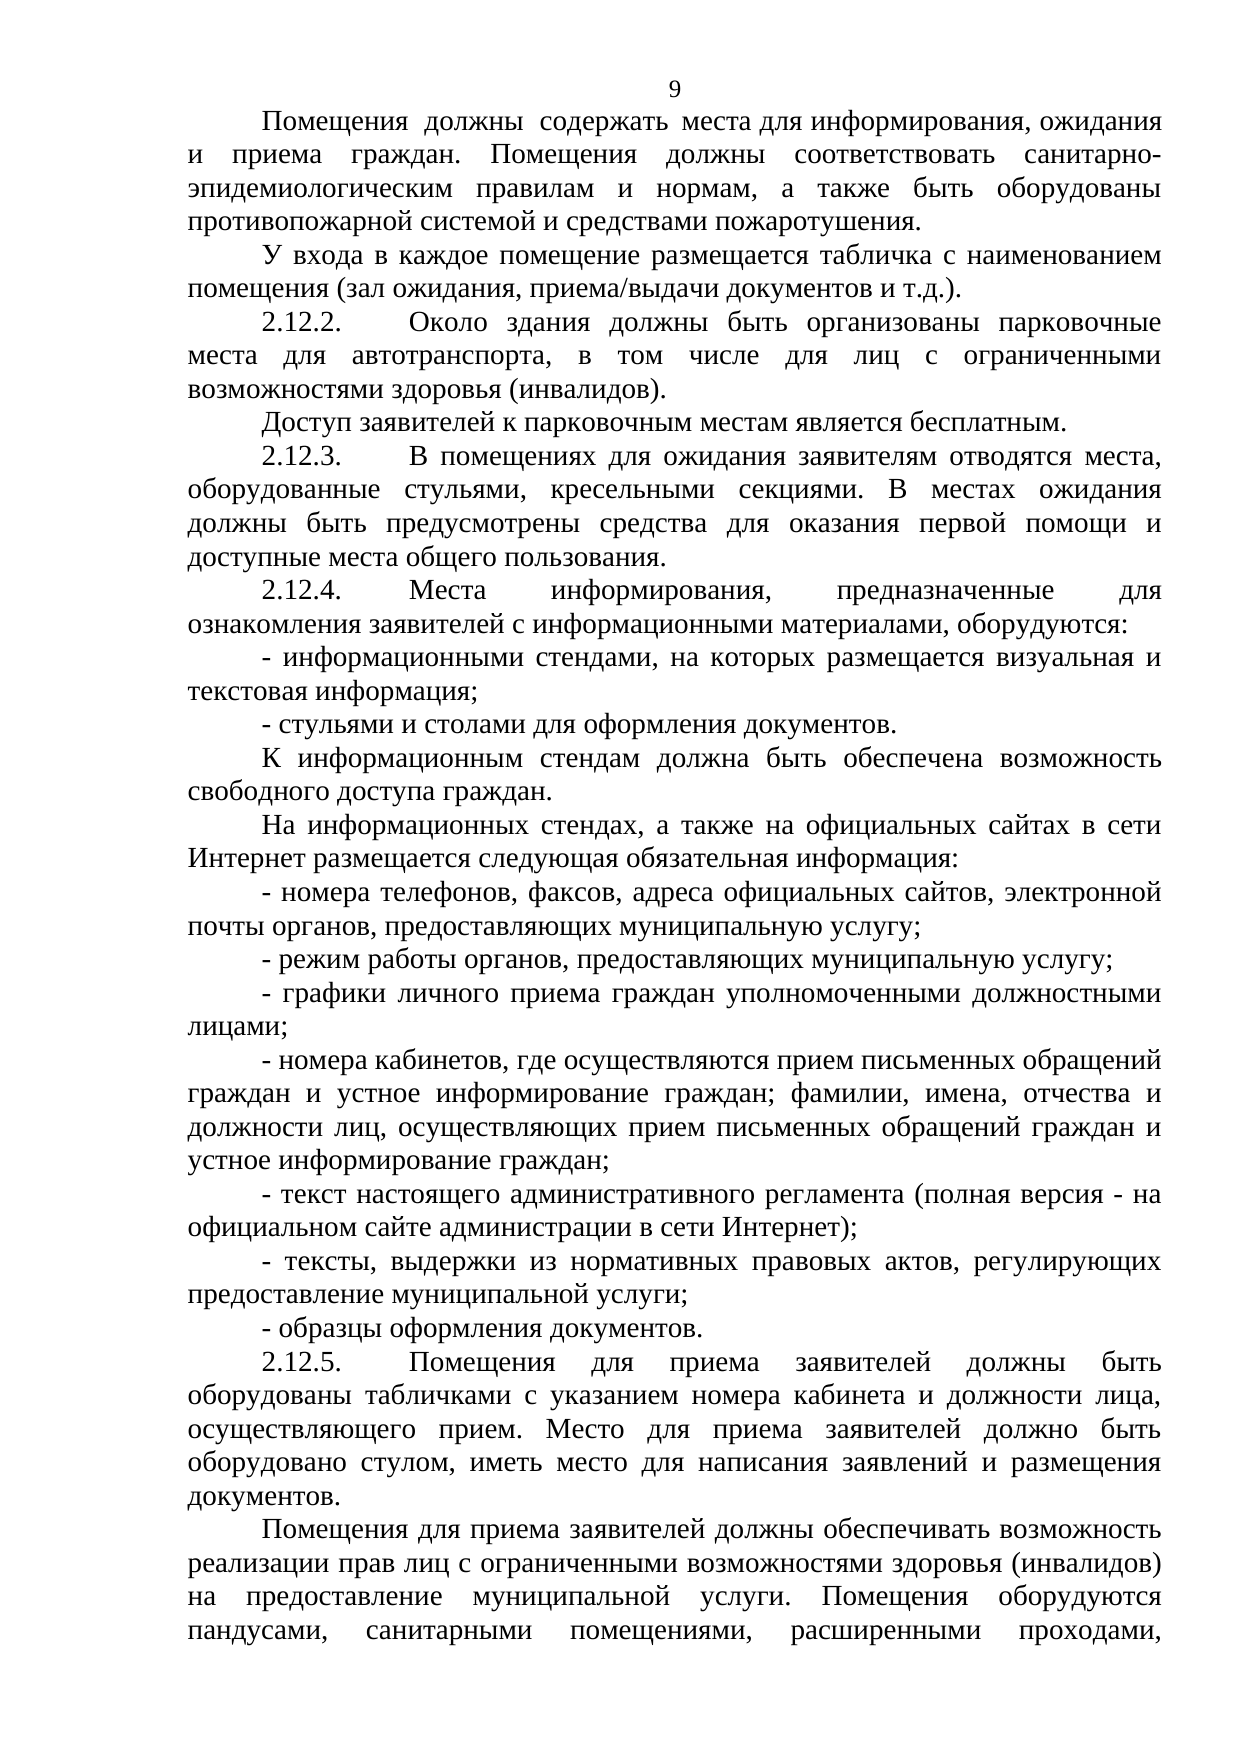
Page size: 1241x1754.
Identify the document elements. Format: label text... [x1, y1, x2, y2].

text У входа в каждое помещение размещается табличка с наименованием помещения (зал ожидания, приема/выдачи документов и т.д.). [187, 237, 1162, 304]
text К информационным стендам должна быть обеспечена возможность свободного доступа граждан. [187, 740, 1162, 807]
list Помещения для приема заявителей должны быть оборудованы табличками с указанием номера кабинета и должности лица, осуществляющего прием. Место для приема заявителей должно быть оборудовано стулом, иметь место для написания заявлений и размещения документов. [187, 1344, 1162, 1511]
text - образцы оформления документов. [187, 1310, 1162, 1344]
text - тексты, выдержки из нормативных правовых актов, регулирующих предоставление муниципальной услуги; [187, 1243, 1162, 1310]
list Около здания должны быть организованы парковочные места для автотранспорта, в том числе для лиц с ограниченными возможностями здоровья (инвалидов). [187, 304, 1162, 404]
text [187, 1511, 1162, 1646]
text - текст настоящего административного регламента (полная версия - на официальном сайте администрации в сети Интернет); [187, 1176, 1162, 1243]
list Места информирования, предназначенные для ознакомления заявителей с информационными материалами, оборудуются: [187, 572, 1162, 639]
text Доступ заявителей к парковочным местам является бесплатным. [187, 404, 1162, 438]
text - номера кабинетов, где осуществляются прием письменных обращений граждан и устное информирование граждан; фамилии, имена, отчества и должности лиц, осуществляющих прием письменных обращений граждан и устное информирование граждан; [187, 1042, 1162, 1176]
text - режим работы органов, предоставляющих муниципальную услугу; [187, 941, 1162, 975]
text На информационных стендах, а также на официальных сайтах в сети Интернет размещается следующая обязательная информация: [187, 807, 1162, 874]
text Помещения должны содержать места для информирования, ожидания и приема граждан. Помещения должны соответствовать санитарно-эпидемиологическим правилам и нормам, а также быть оборудованы противопожарной системой и средствами пожаротушения. [187, 103, 1162, 237]
text - стульями и столами для оформления документов. [187, 706, 1162, 740]
text - номера телефонов, факсов, адреса официальных сайтов, электронной почты органов, предоставляющих муниципальную услугу; [187, 874, 1162, 941]
text - графики личного приема граждан уполномоченными должностными лицами; [187, 975, 1162, 1042]
text - информационными стендами, на которых размещается визуальная и текстовая информация; [187, 639, 1162, 706]
list В помещениях для ожидания заявителям отводятся места, оборудованные стульями, кресельными секциями. В местах ожидания должны быть предусмотрены средства для оказания первой помощи и доступные места общего пользования. [187, 438, 1162, 572]
